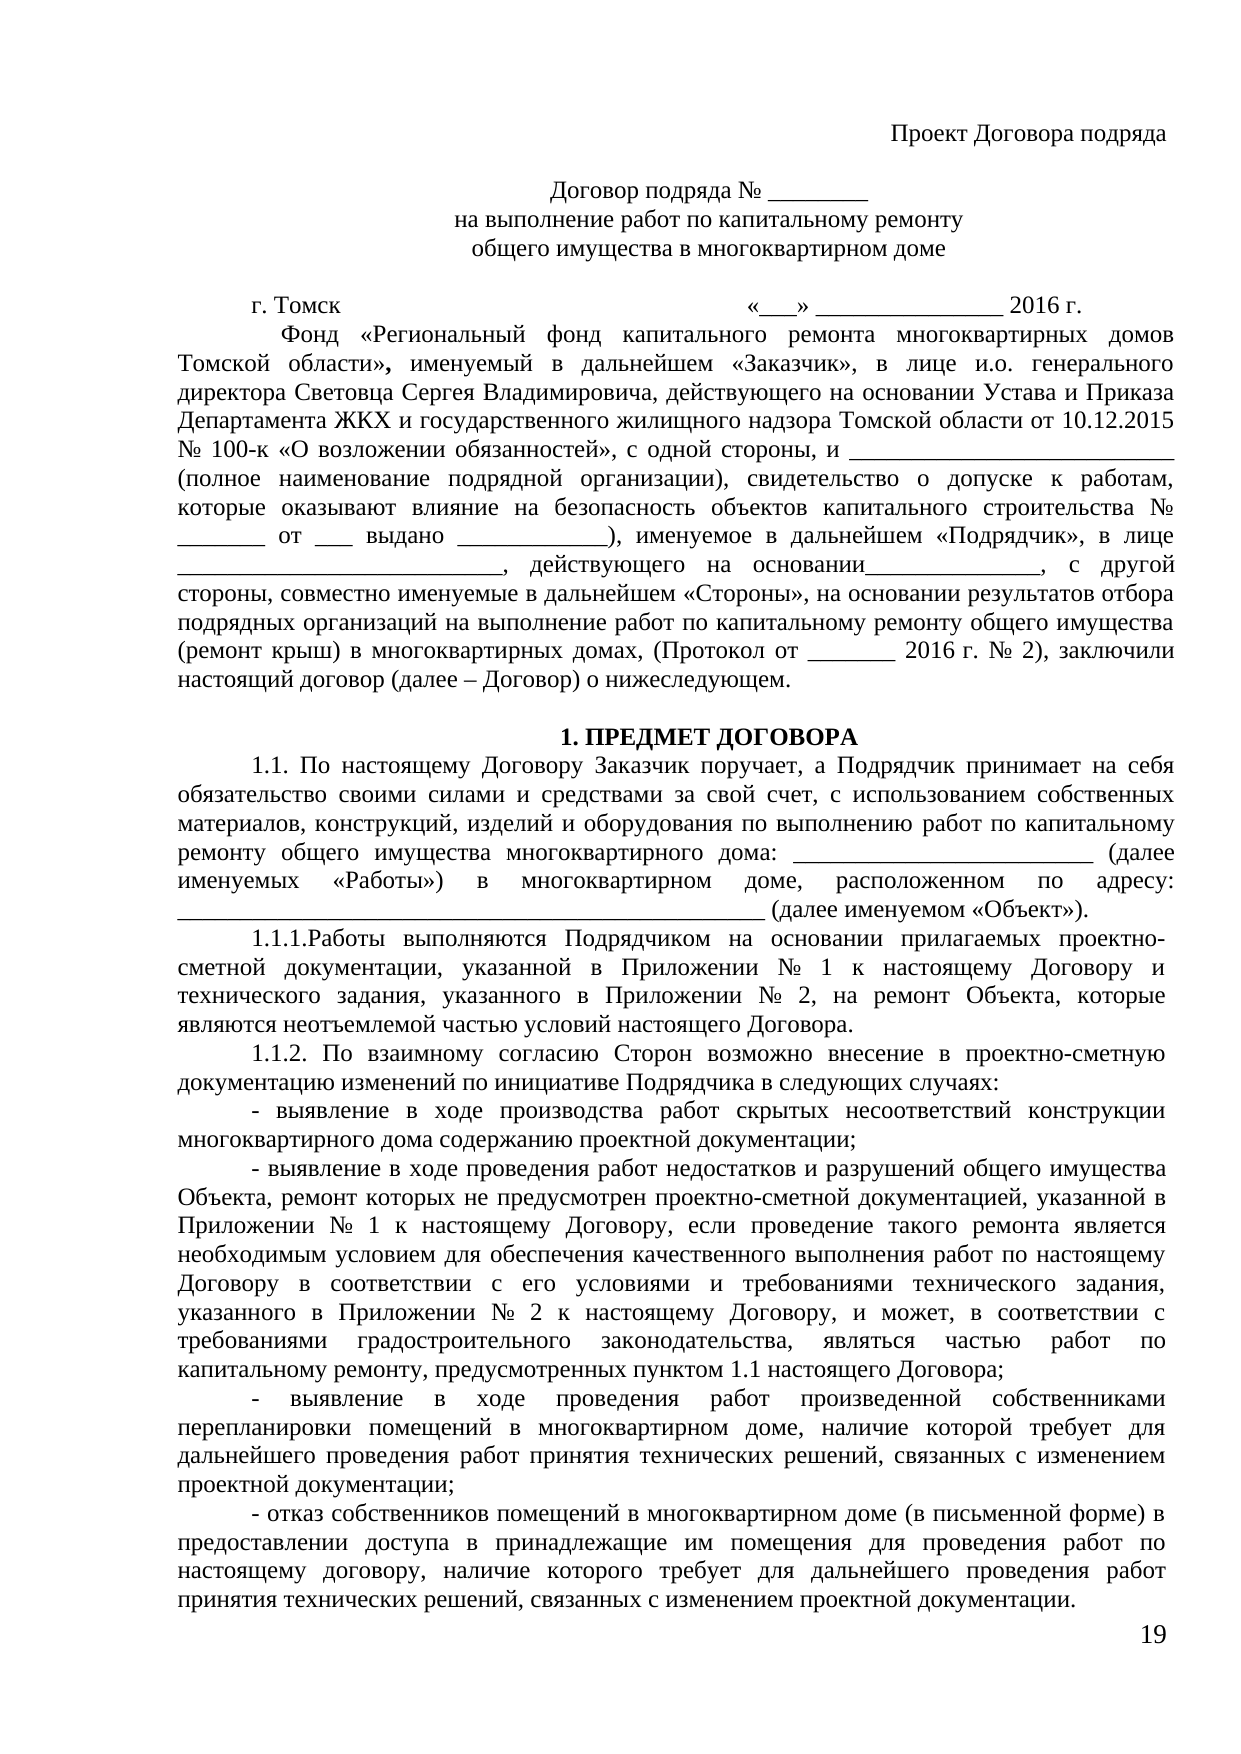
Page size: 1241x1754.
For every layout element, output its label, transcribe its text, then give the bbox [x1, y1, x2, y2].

text Проект Договора подряда [177, 118, 1167, 147]
text общего имущества в многоквартирном доме [177, 233, 1167, 262]
text - выявление в ходе производства работ скрытых несоответствий конструкции многоквартирного дома содержанию проектной документации; [177, 1096, 1167, 1153]
text 1.1.2. По взаимному согласию Сторон возможно внесение в проектно-сметную документацию изменений по инициативе Подрядчика в следующих случаях: [177, 1038, 1167, 1096]
text 1.1.1.Работы выполняются Подрядчиком на основании прилагаемых проектно-сметной документации, указанной в Приложении № 1 к настоящему Договору и технического задания, указанного в Приложении № 2, на ремонт Объекта, которые являются неотъемлемой частью условий настоящего Договора. [177, 923, 1167, 1038]
text - выявление в ходе проведения работ недостатков и разрушений общего имущества Объекта, ремонт которых не предусмотрен проектно-сметной документацией, указанной в Приложении № 1 к настоящему Договору, если проведение такого ремонта является необходимым условием для обеспечения качественного выполнения работ по настоящему Договору в соответствии с его условиями и требованиями технического задания, указанного в Приложении № 2 к настоящему Договору, и может, в соответствии с требованиями градостроительного законодательства, являться частью работ по капитальному ремонту, предусмотренных пунктом 1.1 настоящего Договора; [177, 1153, 1167, 1383]
text - отказ собственников помещений в многоквартирном доме (в письменной форме) в предоставлении доступа в принадлежащие им помещения для проведения работ по настоящему договору, наличие которого требует для дальнейшего проведения работ принятия технических решений, связанных с изменением проектной документации. [177, 1498, 1167, 1613]
text 1.1. По настоящему Договору Заказчик поручает, а Подрядчик принимает на себя обязательство своими силами и средствами за свой счет, с использованием собственных материалов, конструкций, изделий и оборудования по выполнению работ по капитальному ремонту общего имущества многоквартирного дома: ________________________ (далее именуемых «Работы») в многоквартирном доме, расположенном по адресу: _______________________________________________ (далее именуемом «Объект»). [177, 751, 1175, 923]
text на выполнение работ по капитальному ремонту [177, 204, 1167, 233]
text - выявление в ходе проведения работ произведенной собственниками перепланировки помещений в многоквартирном доме, наличие которой требует для дальнейшего проведения работ принятия технических решений, связанных с изменением проектной документации; [177, 1383, 1167, 1498]
text 1. ПРЕДМЕТ ДОГОВОРА [177, 722, 1167, 751]
text г. Томск «___» _______________ 2016 г. [177, 291, 1167, 319]
text Фонд «Региональный фонд капитального ремонта многоквартирных домов Томской области», именуемый в дальнейшем «Заказчик», в лице и.о. генерального директора Световца Сергея Владимировича, действующего на основании Устава и Приказа Департамента ЖКХ и государственного жилищного надзора Томской области от 10.12.2015 № 100-к «О возложении обязанностей», с одной стороны, и __________________________ (полное наименование подрядной организации), свидетельство о допуске к работам, которые оказывают влияние на безопасность объектов капитального строительства № _______ от ___ выдано ____________), именуемое в дальнейшем «Подрядчик», в лице __________________________, действующего на основании______________, c другой стороны, совместно именуемые в дальнейшем «Стороны», на основании результатов отбора подрядных организаций на выполнение работ по капитальному ремонту общего имущества (ремонт крыш) в многоквартирных домах, (Протокол от _______ 2016 г. № 2), заключили настоящий договор (далее – Договор) о нижеследующем. [177, 319, 1175, 693]
text Договор подряда № ________ [177, 176, 1167, 204]
